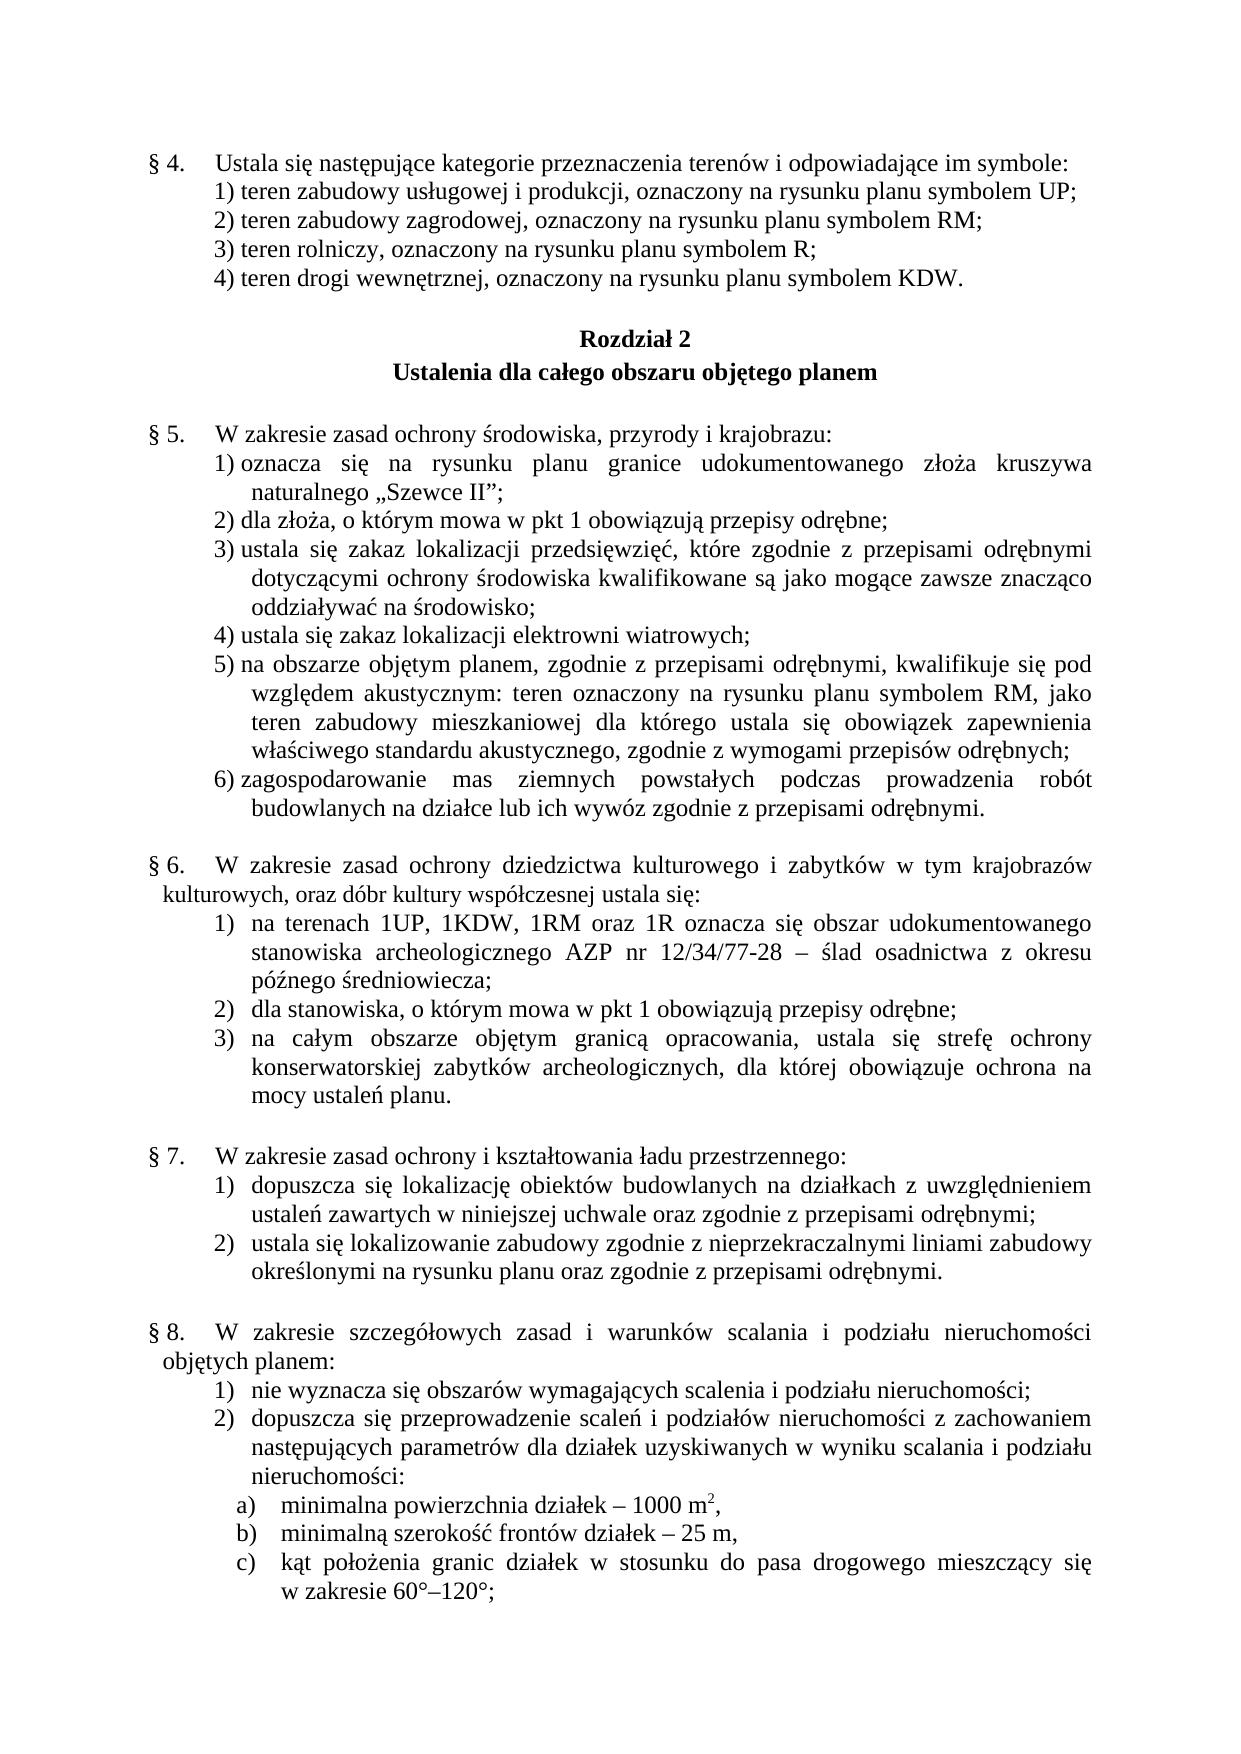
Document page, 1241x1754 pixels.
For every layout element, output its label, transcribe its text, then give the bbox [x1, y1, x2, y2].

list na całym obszarze objętym granicą opracowania, ustala się strefę ochrony konserwatorskiej zabytków archeologicznych, dla której obowiązuje ochrona na mocy ustaleń planu. [213, 1023, 1093, 1109]
list W zakresie zasad ochrony środowiska, przyrody i krajobrazu: [148, 419, 1093, 448]
list kąt położenia granic działek w stosunku do pasa drogowego mieszczący się w zakresie 60°–120°; [236, 1547, 1093, 1605]
list dla stanowiska, o którym mowa w pkt 1 obowiązują przepisy odrębne; [213, 994, 1093, 1023]
list dopuszcza się przeprowadzenie scaleń i podziałów nieruchomości z zachowaniem następujących parametrów dla działek uzyskiwanych w wyniku scalania i podziału nieruchomości: [213, 1403, 1093, 1490]
list na terenach 1UP, 1KDW, 1RM oraz 1R oznacza się obszar udokumentowanego stanowiska archeologicznego AZP nr 12/34/77-28 – ślad osadnictwa z okresu późnego średniowiecza; [213, 908, 1093, 994]
list dopuszcza się lokalizację obiektów budowlanych na działkach z uwzględnieniem ustaleń zawartych w niniejszej uchwale oraz zgodnie z przepisami odrębnymi; [213, 1170, 1093, 1228]
text Ustalenia dla całego obszaru objętego planem [148, 357, 1093, 386]
list ustala się zakaz lokalizacji przedsięwzięć, które zgodnie z przepisami odrębnymi dotyczącymi ochrony środowiska kwalifikowane są jako mogące zawsze znacząco oddziaływać na środowisko; [213, 534, 1093, 620]
list nie wyznacza się obszarów wymagających scalenia i podziału nieruchomości; [213, 1375, 1093, 1403]
list Ustala się następujące kategorie przeznaczenia terenów i odpowiadające im symbole: [148, 148, 1093, 176]
list dla złoża, o którym mowa w pkt 1 obowiązują przepisy odrębne; [213, 505, 1093, 534]
list ustala się lokalizowanie zabudowy zgodnie z nieprzekraczalnymi liniami zabudowy określonymi na rysunku planu oraz zgodnie z przepisami odrębnymi. [213, 1228, 1093, 1285]
text Rozdział 2 [148, 324, 1093, 353]
list zagospodarowanie mas ziemnych powstałych podczas prowadzenia robót budowlanych na działce lub ich wywóz zgodnie z przepisami odrębnymi. [213, 764, 1093, 822]
list na obszarze objętym planem, zgodnie z przepisami odrębnymi, kwalifikuje się pod względem akustycznym: teren oznaczony na rysunku planu symbolem RM, jako teren zabudowy mieszkaniowej dla którego ustala się obowiązek zapewnienia właściwego standardu akustycznego, zgodnie z wymogami przepisów odrębnych; [213, 649, 1093, 764]
list teren rolniczy, oznaczony na rysunku planu symbolem R; [213, 234, 1093, 263]
list minimalna powierzchnia działek – 1000 m2, [236, 1490, 1093, 1518]
list oznacza się na rysunku planu granice udokumentowanego złoża kruszywa naturalnego „Szewce II”; [213, 448, 1093, 505]
list teren zabudowy zagrodowej, oznaczony na rysunku planu symbolem RM; [213, 205, 1093, 234]
list W zakresie szczegółowych zasad i warunków scalania i podziału nieruchomości objętych planem: [148, 1317, 1093, 1375]
list W zakresie zasad ochrony i kształtowania ładu przestrzennego: [148, 1141, 1093, 1170]
list teren zabudowy usługowej i produkcji, oznaczony na rysunku planu symbolem UP; [213, 176, 1093, 205]
list teren drogi wewnętrznej, oznaczony na rysunku planu symbolem KDW. [213, 263, 1093, 291]
list minimalną szerokość frontów działek – 25 m, [236, 1518, 1093, 1547]
list ustala się zakaz lokalizacji elektrowni wiatrowych; [213, 620, 1093, 649]
list W zakresie zasad ochrony dziedzictwa kulturowego i zabytków w tym krajobrazów kulturowych, oraz dóbr kultury współczesnej ustala się: [148, 850, 1093, 908]
